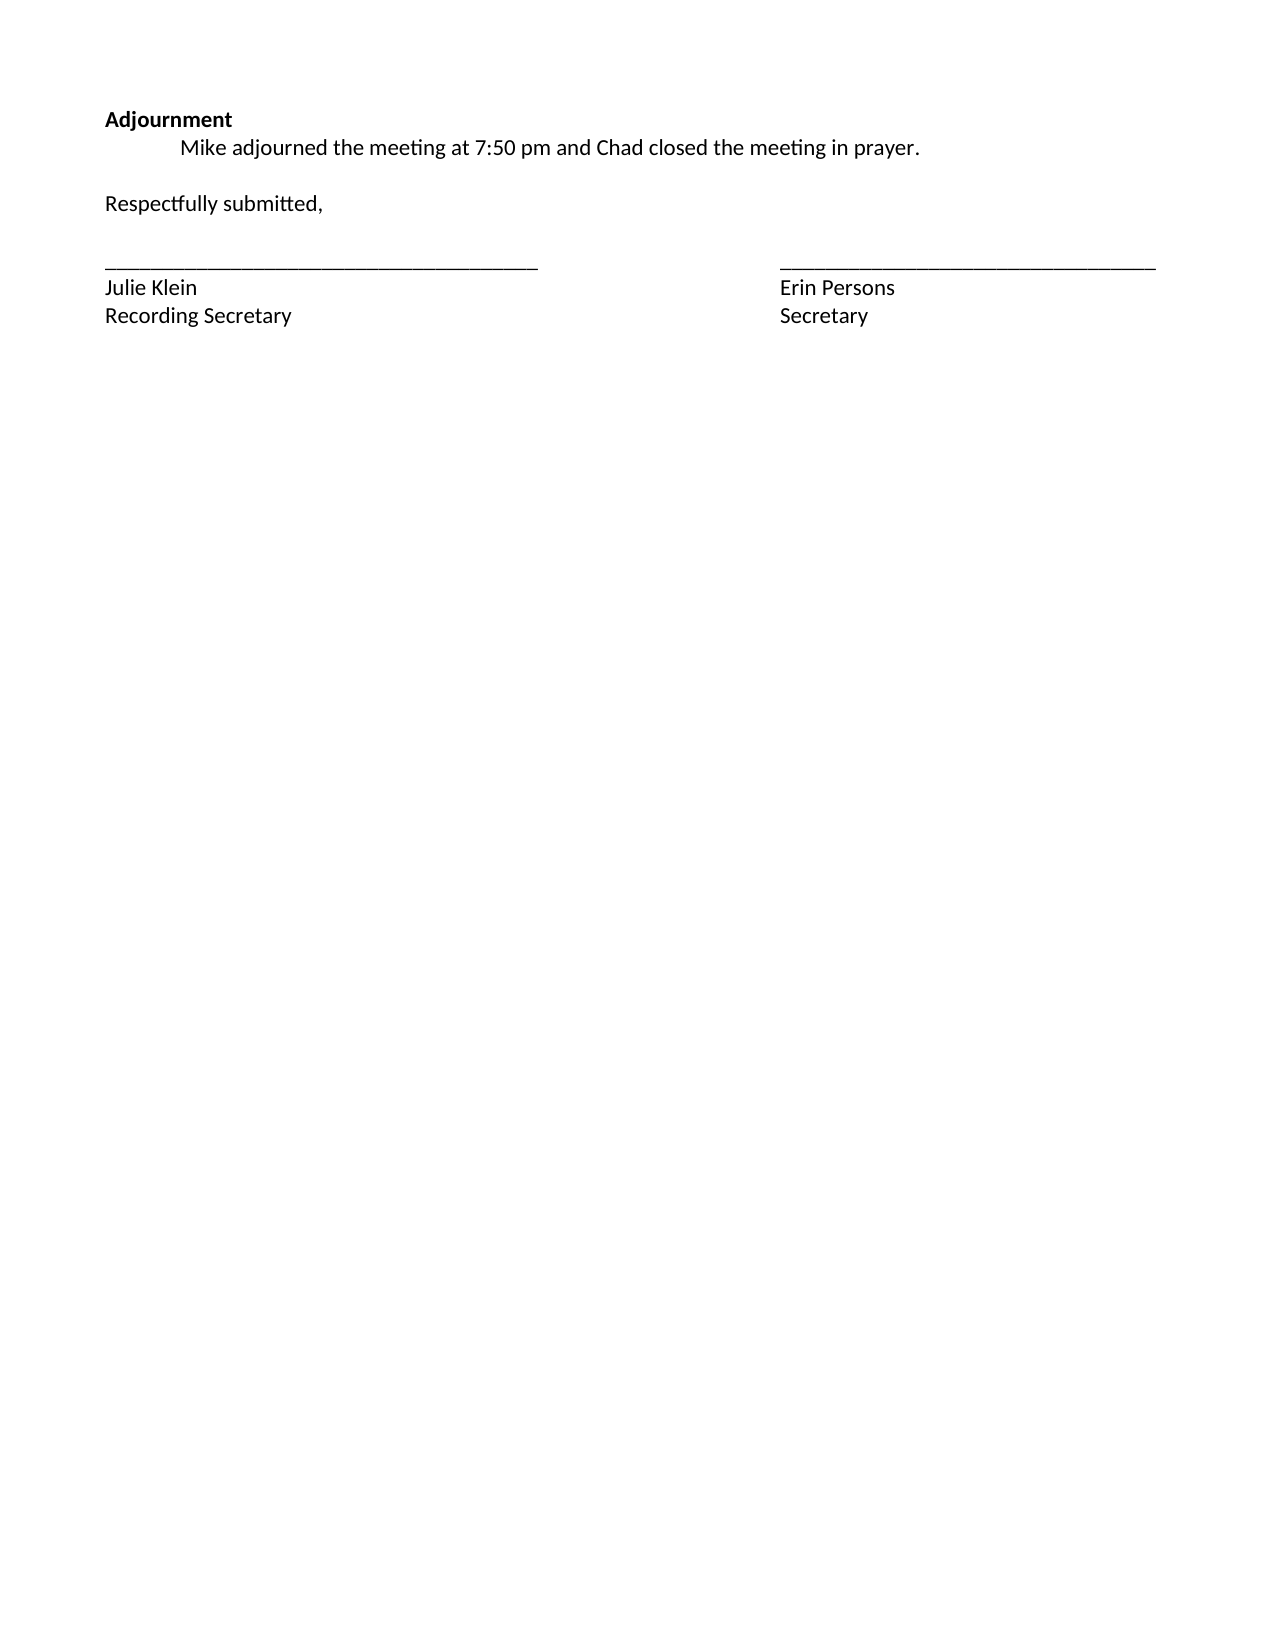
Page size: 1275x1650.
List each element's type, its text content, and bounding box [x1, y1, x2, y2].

text Recording Secretary Secretary [105, 301, 1170, 329]
text Mike adjourned the meeting at 7:50 pm and Chad closed the meeting in prayer. [105, 133, 1170, 161]
text Adjournment [105, 105, 1170, 133]
text Julie Klein Erin Persons [105, 273, 1170, 301]
text ______________________________________ _________________________________ [105, 245, 1170, 273]
text Respectfully submitted, [105, 189, 1170, 217]
